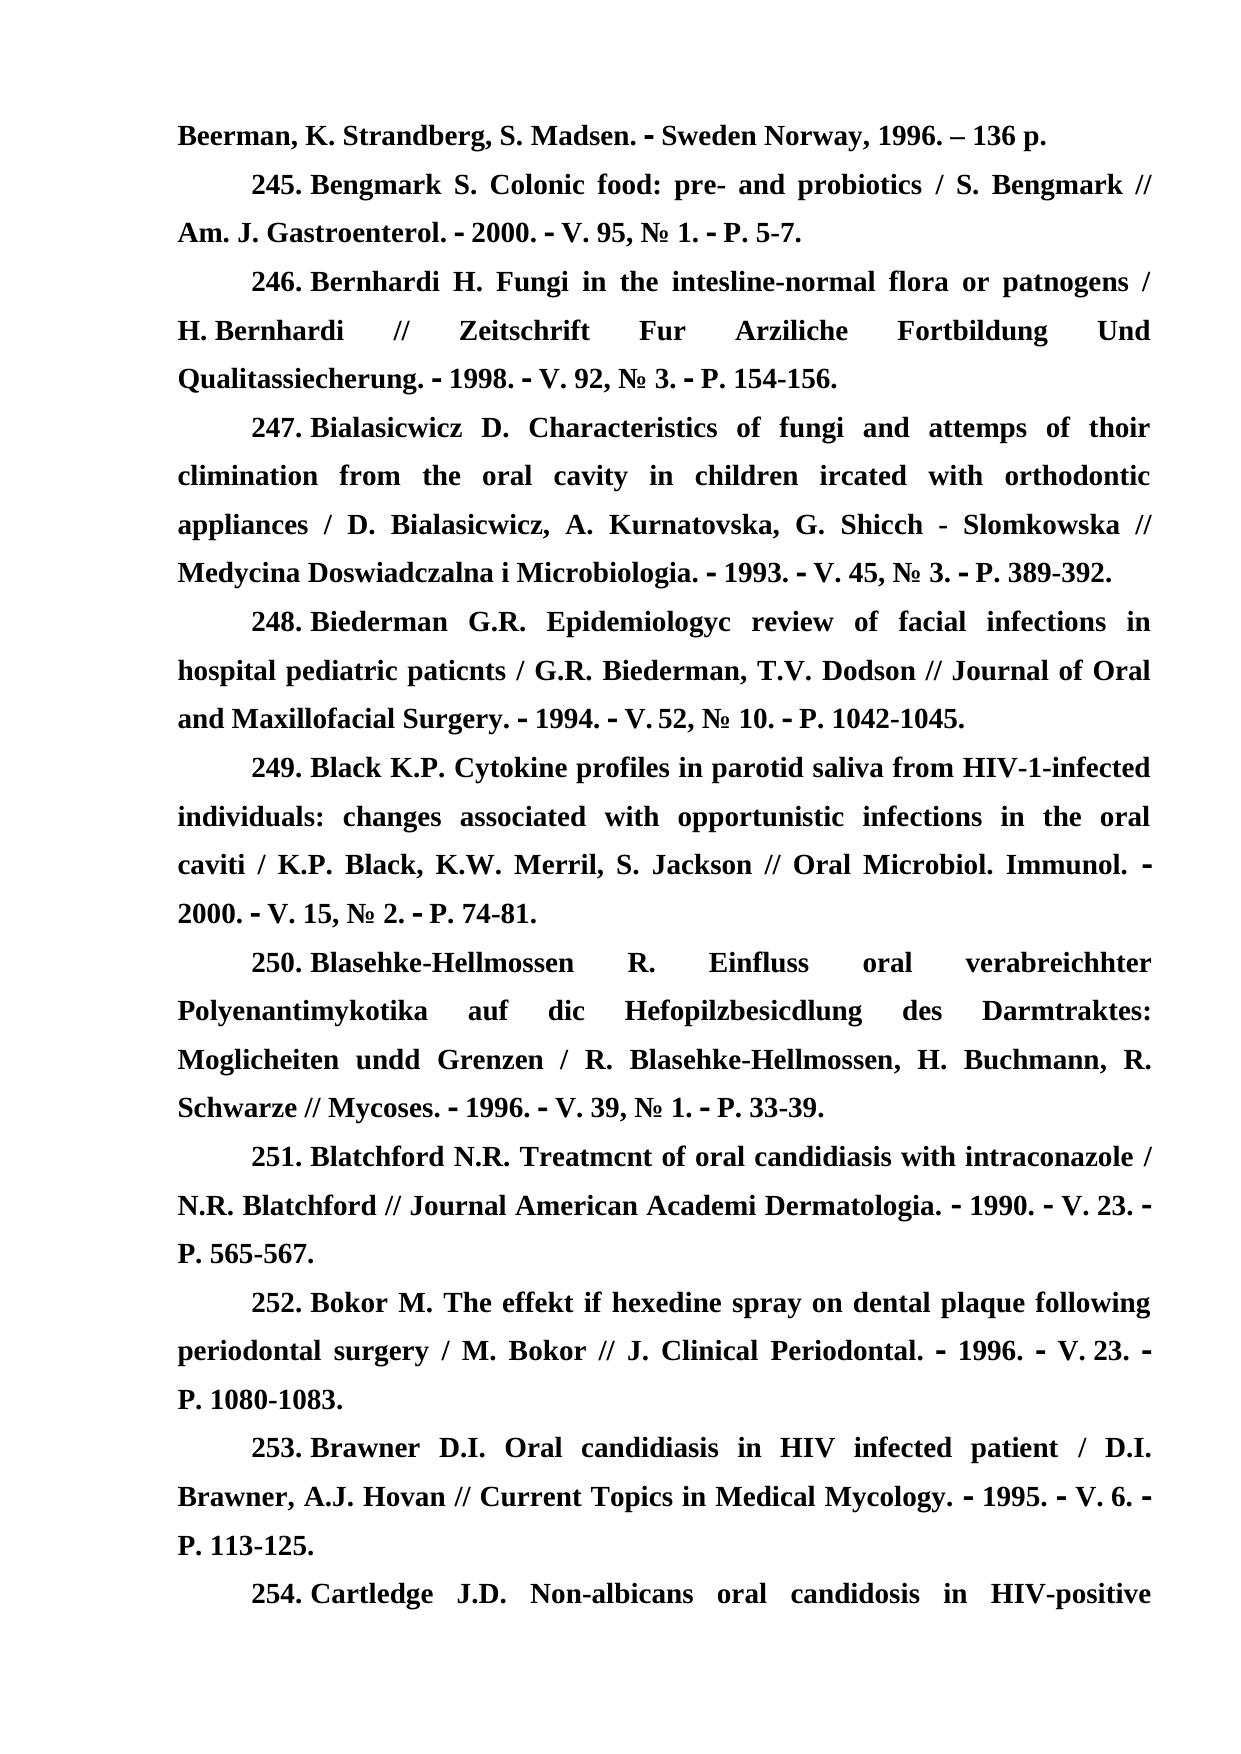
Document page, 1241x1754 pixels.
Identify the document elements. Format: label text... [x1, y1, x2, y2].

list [177, 1576, 1152, 1610]
list Bernhardi H. Fungi in the intesline-normal flora or patnogens / H. Bernhardi // Zeitschrift Fur Arziliche Fortbildung Und Qualitassiecherung. 1998. V. 92, № 3. Р. 154-156. [177, 264, 1152, 395]
list Biederman G.R. Epidemiologyc review of facial infections in hospital pediatric paticnts / G.R. Biederman, T.V. Dodson // Journal of Oral and Maxillofacial Surgery. 1994. V. 52, № 10. Р. 1042-1045. [177, 604, 1152, 735]
list Brawner D.I. Oral candidiasis in HIV infected patient / D.I. Brawner, A.J. Hovan // Current Topics in Medical Mycology. 1995. V. 6. Р. 113-125. [177, 1431, 1152, 1561]
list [177, 118, 1152, 152]
list Bokor M. The effekt if hexedine spray on dental plaque following periodontal surgery / M. Bokor // J. Clinical Periodontal. 1996. V. 23. Р. 1080-1083. [177, 1285, 1152, 1416]
list Bengmark S. Colonic food: pre- and probiotics / S. Bengmark // Am. J. Gastroenterol. 2000. V. 95, № 1. Р. 5-7. [177, 167, 1152, 249]
list Blasehke-Hellmossen R. Einfluss oral verabreichhter Polyenantimykotika auf dic Hefopilzbesicdlung des Darmtraktes: Moglicheiten undd Grenzen / R. Blasehke-Hellmossen, H. Buchmann, R. Schwarze // Mycoses. 1996. V. 39, № 1. Р. 33-39. [177, 945, 1152, 1124]
list Black K.P. Cytokine profiles in parotid saliva from HIV-1-infected individuals: changes associated with opportunistic infections in the oral caviti / K.P. Black, K.W. Merril, S. Jackson // Oral Microbiol. Immunol. 2000. V. 15, № 2. Р. 74-81. [177, 750, 1152, 929]
list Blatchford N.R. Treatmcnt of oral candidiasis with intraconazole / N.R. Blatchford // Journal American Academi Dermatologia. 1990. V. 23. Р. 565-567. [177, 1139, 1152, 1270]
list Bialasicwicz D. Characteristics of fungi and attemps of thoir climination from the oral cavity in children ircated with orthodontic appliances / D. Bialasicwicz, A. Kurnatovska, G. Shicch - Slomkowska // Medycina Doswiadczalna i Microbiologia. 1993. V. 45, № 3. Р. 389-392. [177, 410, 1152, 589]
